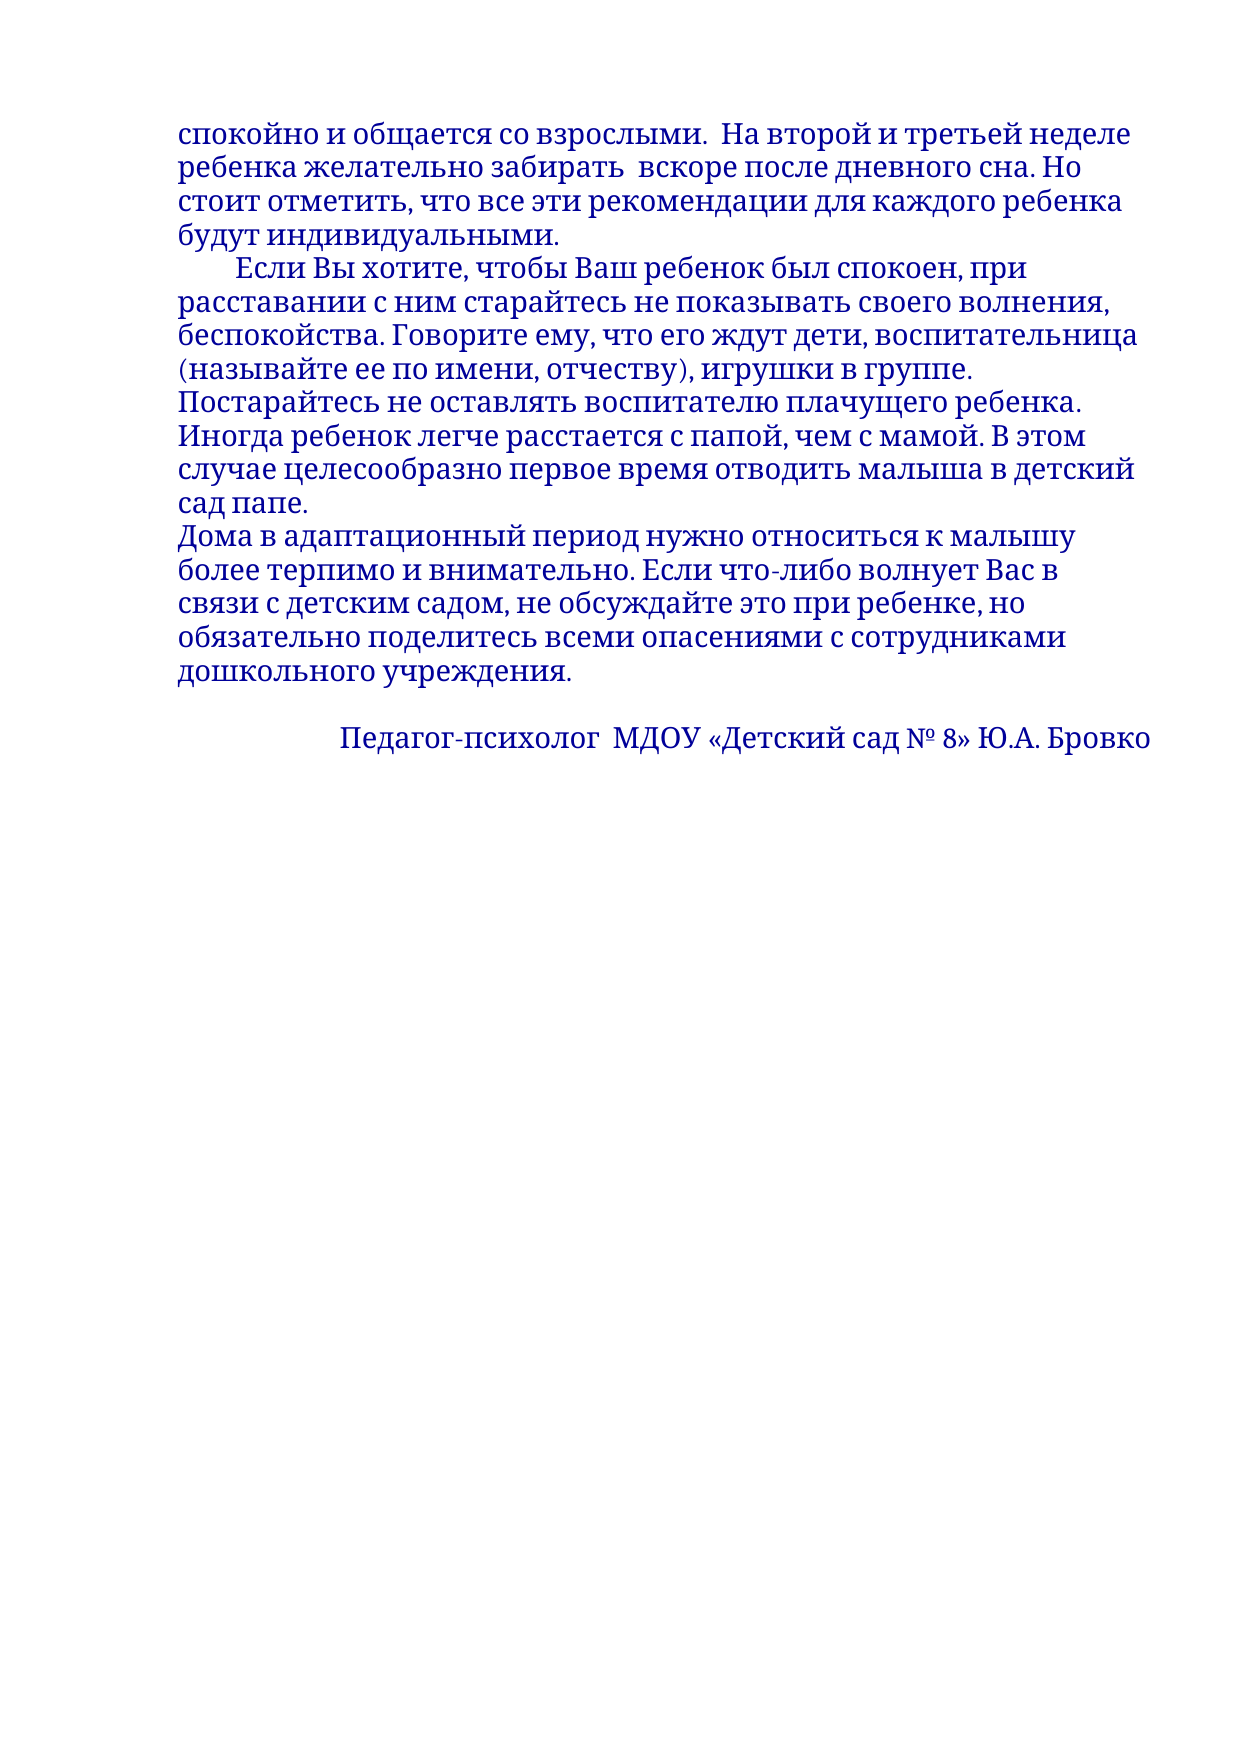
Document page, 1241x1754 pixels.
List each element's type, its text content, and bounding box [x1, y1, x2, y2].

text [177, 118, 1144, 688]
text Педагог-психолог МДОУ «Детский сад № 8» Ю.А. Бровко [177, 722, 1152, 755]
